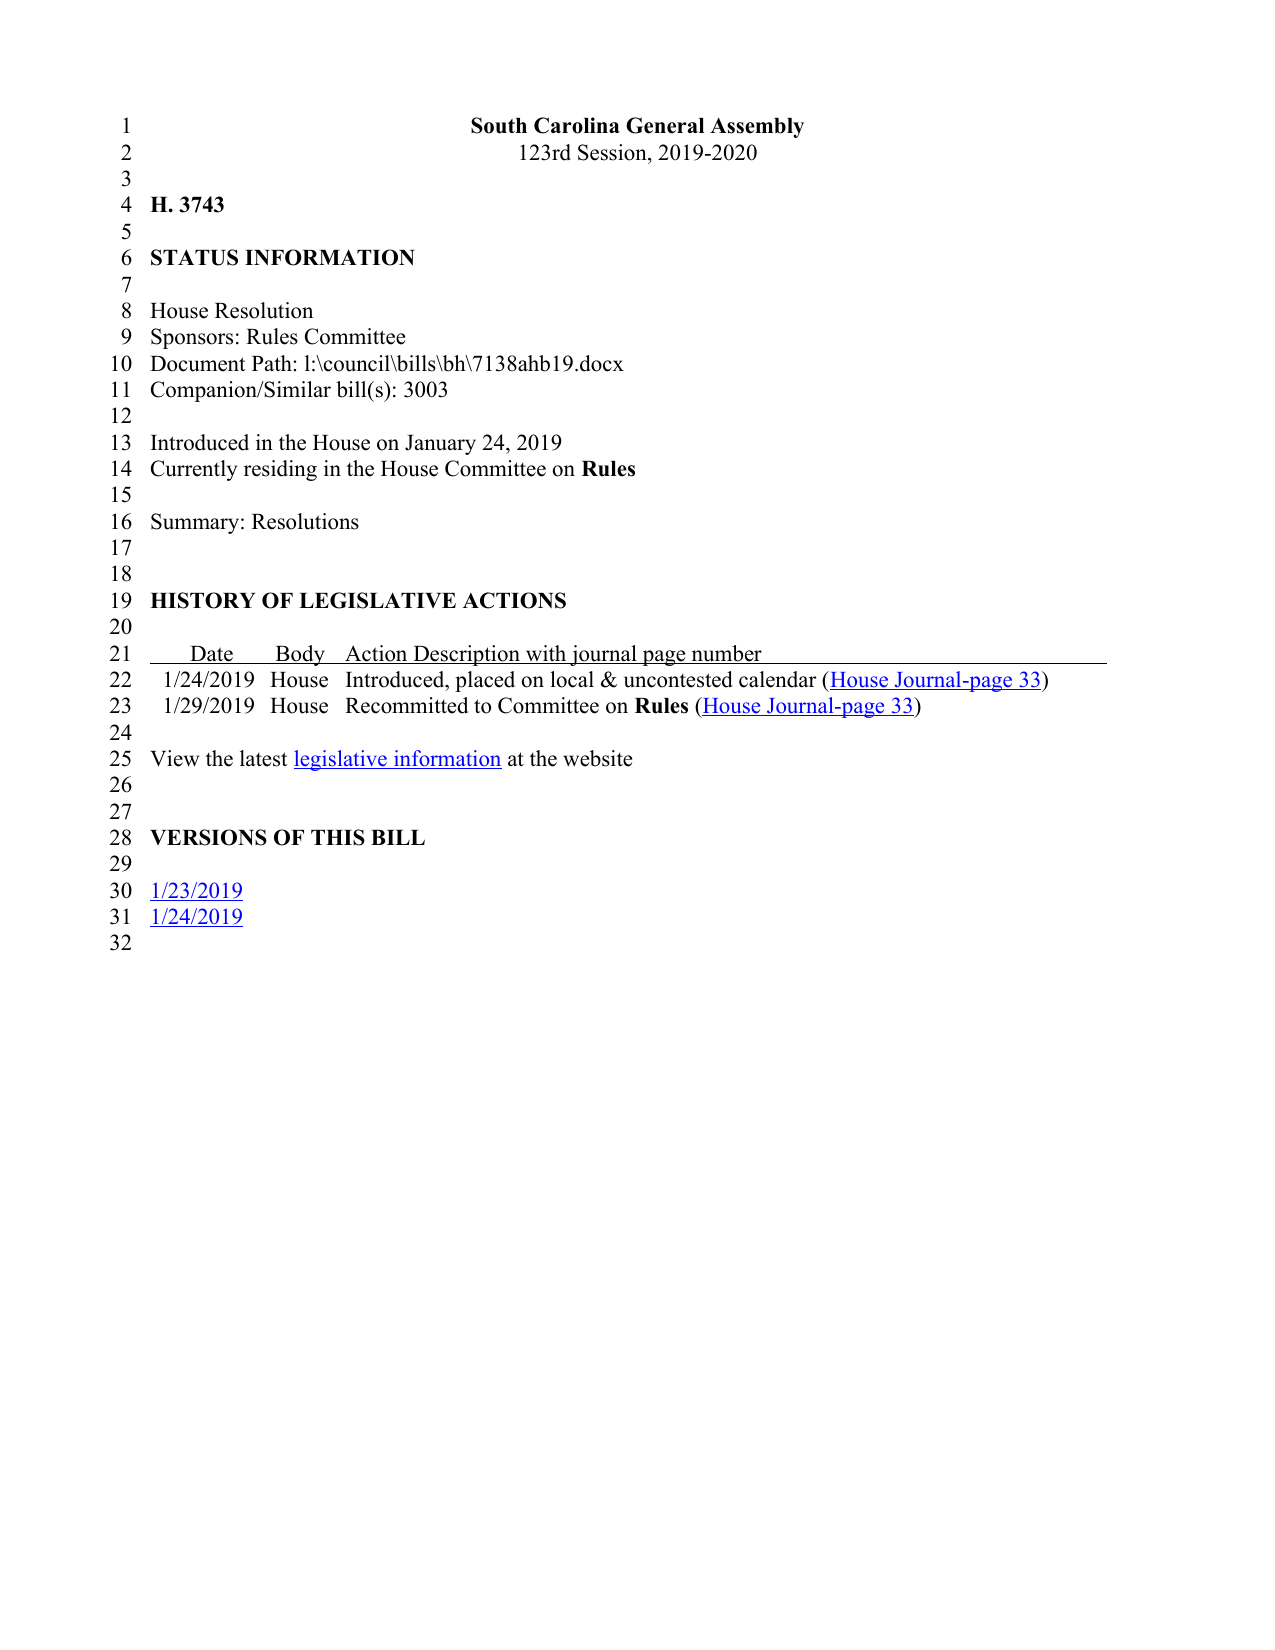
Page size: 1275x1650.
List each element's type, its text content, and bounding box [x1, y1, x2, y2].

text 123rd Session, 2019-2020 [150, 139, 1125, 165]
text Companion/Similar bill(s): 3003 [150, 376, 1125, 402]
text 1/24/2019 House Introduced, placed on local & uncontested calendar (House Journal-page 33) [150, 666, 1125, 692]
text South Carolina General Assembly [150, 112, 1125, 139]
text 1/24/2019 [150, 903, 1125, 929]
text STATUS INFORMATION [150, 244, 1125, 271]
text Sponsors: Rules Committee [150, 323, 1125, 350]
text VERSIONS OF THIS BILL [150, 824, 1125, 850]
text Summary: Resolutions [150, 508, 1125, 534]
text House Resolution [150, 297, 1125, 323]
text View the latest legislative information at the website [150, 745, 1125, 771]
text Date Body Action Description with journal page number [150, 639, 1125, 666]
text Currently residing in the House Committee on Rules [150, 455, 1125, 481]
text H. 3743 [150, 192, 1125, 218]
text 1/23/2019 [150, 877, 1125, 903]
text HISTORY OF LEGISLATIVE ACTIONS [150, 587, 1125, 613]
text 1/29/2019 House Recommitted to Committee on Rules (House Journal-page 33) [150, 692, 1125, 719]
text Introduced in the House on January 24, 2019 [150, 429, 1125, 455]
text Document Path: l:\council\bills\bh\7138ahb19.docx [150, 350, 1125, 376]
